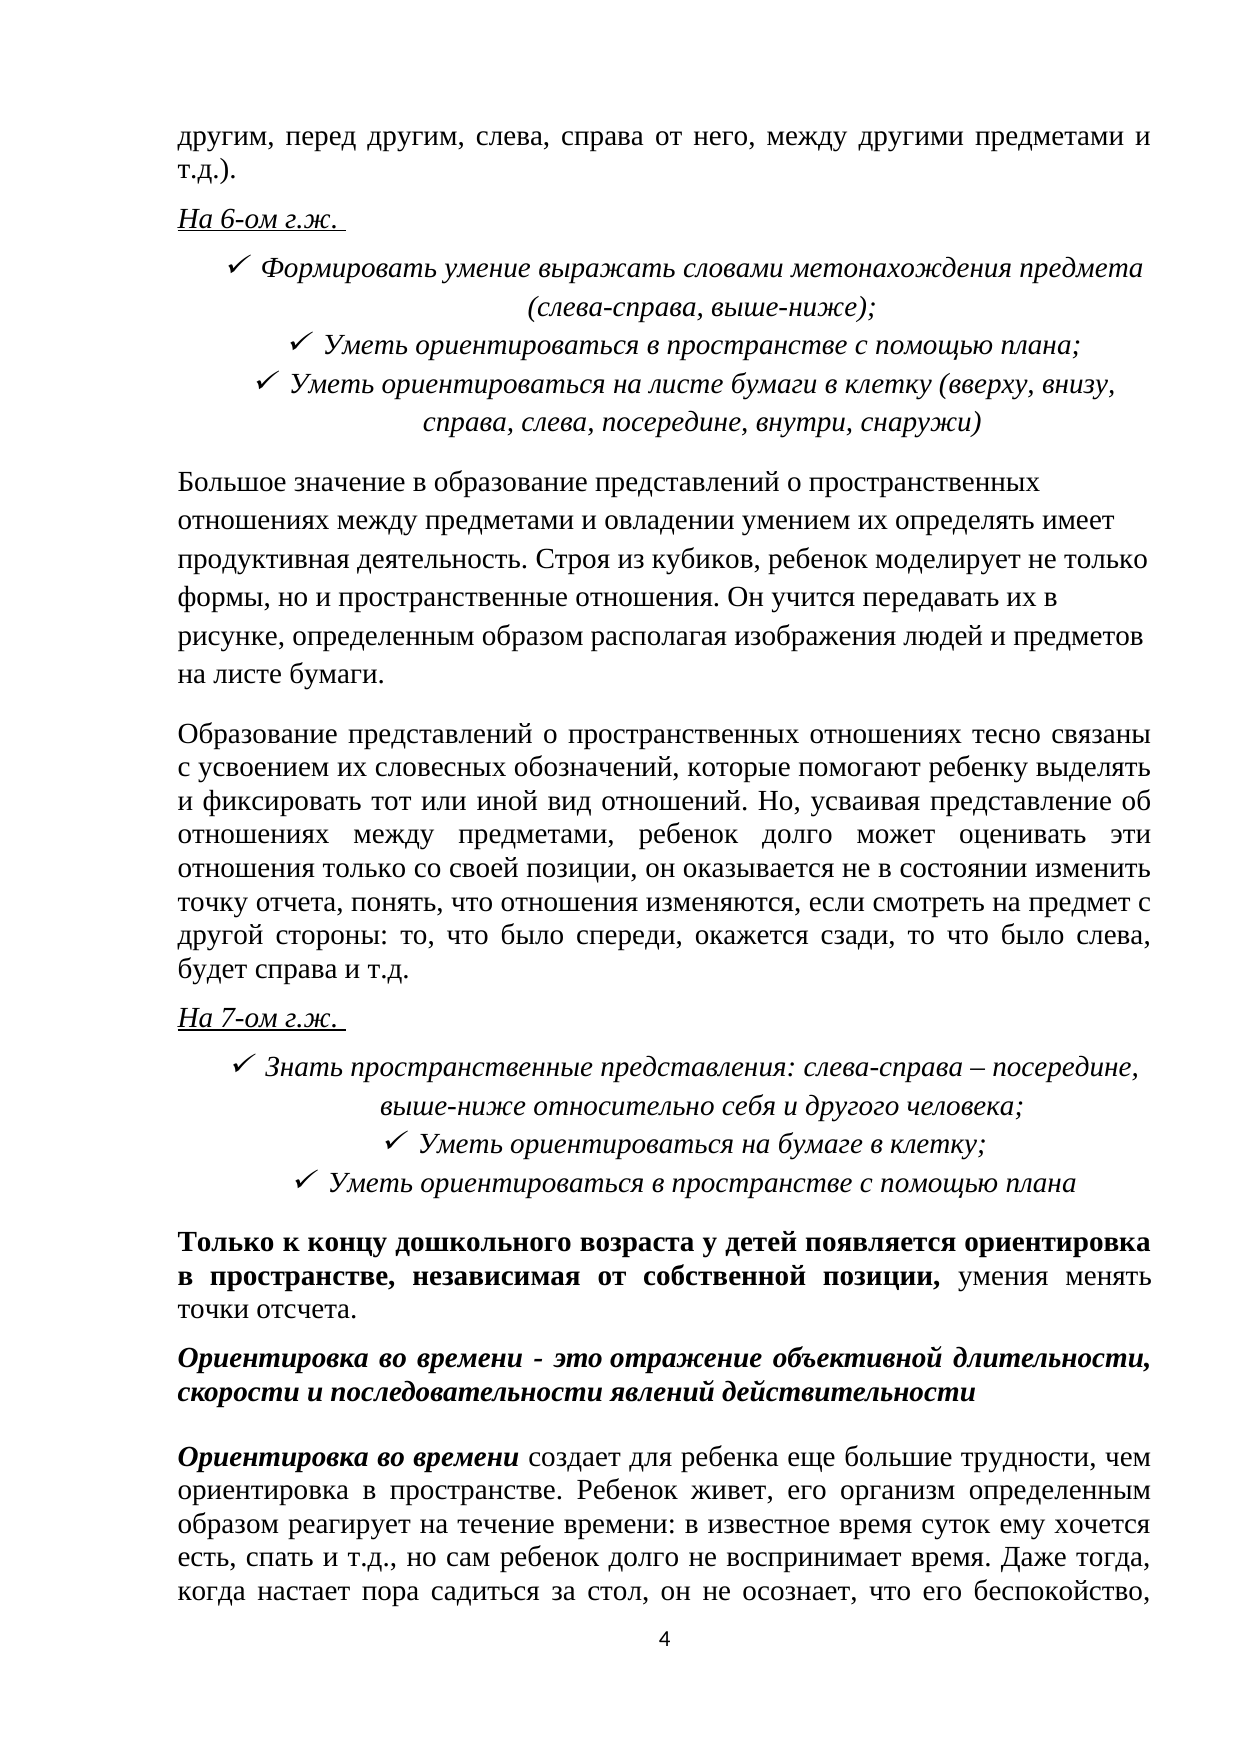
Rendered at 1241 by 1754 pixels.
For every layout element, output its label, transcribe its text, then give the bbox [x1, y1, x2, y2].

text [177, 118, 1152, 185]
list Уметь ориентироваться в пространстве с помощью плана; [215, 327, 1152, 361]
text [177, 1439, 1152, 1607]
list Знать пространственные представления: слева-справа – посередине, выше-ниже относительно себя и другого человека; [215, 1049, 1152, 1121]
text Образование представлений о пространственных отношениях тесно связаны с усвоением их словесных обозначений, которые помогают ребенку выделять и фиксировать тот или иной вид отношений. Но, усваивая представление об отношениях между предметами, ребенок долго может оценивать эти отношения только со своей позиции, он оказывается не в состоянии изменить точку отчета, понять, что отношения изменяются, если смотреть на предмет с другой стороны: то, что было спереди, окажется сзади, то что было слева, будет справа и т.д. [177, 716, 1152, 984]
list Уметь ориентироваться в пространстве с помощью плана [215, 1165, 1152, 1198]
text На 7-ом г.ж. [177, 1000, 1152, 1033]
list Формировать умение выражать словами метонахождения предмета (слева-справа, выше-ниже); [215, 250, 1152, 322]
text Большое значение в образование представлений о пространственных отношениях между предметами и овладении умением их определять имеет продуктивная деятельность. Строя из кубиков, ребенок моделирует не только формы, но и пространственные отношения. Он учится передавать их в рисунке, определенным образом располагая изображения людей и предметов на листе бумаги. [177, 464, 1152, 690]
list Уметь ориентироваться на листе бумаги в клетку (вверху, внизу, справа, слева, посередине, внутри, снаружи) [215, 366, 1152, 438]
text Только к концу дошкольного возраста у детей появляется ориентировка в пространстве, независимая от собственной позиции, умения менять точки отсчета. [177, 1224, 1152, 1325]
text На 6-ом г.ж. [177, 201, 1152, 234]
text Ориентировка во времени - это отражение объективной длительности, скорости и последовательности явлений действительности [177, 1341, 1152, 1408]
list Уметь ориентироваться на бумаге в клетку; [215, 1126, 1152, 1160]
